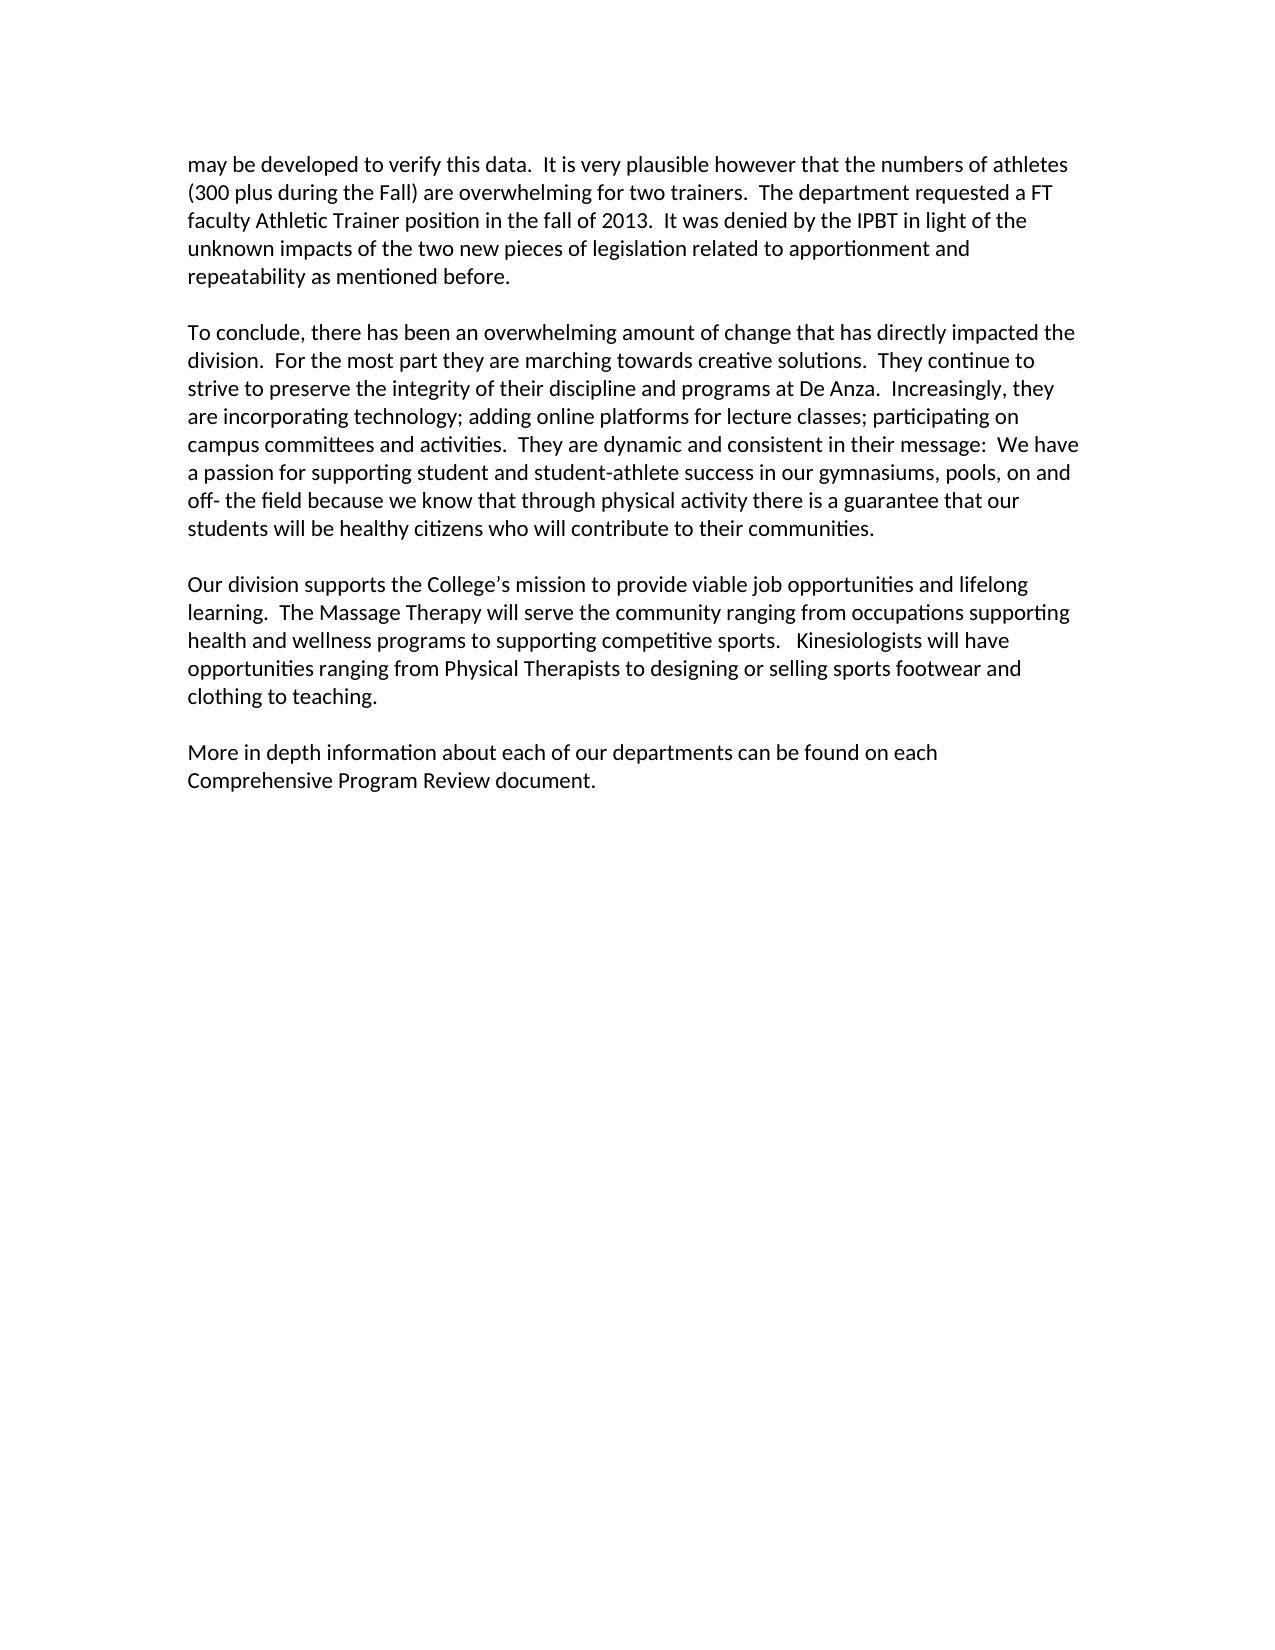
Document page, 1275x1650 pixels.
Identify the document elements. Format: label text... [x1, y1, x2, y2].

text To conclude, there has been an overwhelming amount of change that has directly impacted the division. For the most part they are marching towards creative solutions. They continue to strive to preserve the integrity of their discipline and programs at De Anza. Increasingly, they are incorporating technology; adding online platforms for lecture classes; participating on campus committees and activities. They are dynamic and consistent in their message: We have a passion for supporting student and student-athlete success in our gymnasiums, pools, on and off- the field because we know that through physical activity there is a guarantee that our students will be healthy citizens who will contribute to their communities. [187, 318, 1087, 542]
text More in depth information about each of our departments can be found on each Comprehensive Program Review document. [187, 738, 1087, 794]
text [187, 150, 1087, 290]
text Our division supports the College’s mission to provide viable job opportunities and lifelong learning. The Massage Therapy will serve the community ranging from occupations supporting health and wellness programs to supporting competitive sports. Kinesiologists will have opportunities ranging from Physical Therapists to designing or selling sports footwear and clothing to teaching. [187, 570, 1087, 710]
